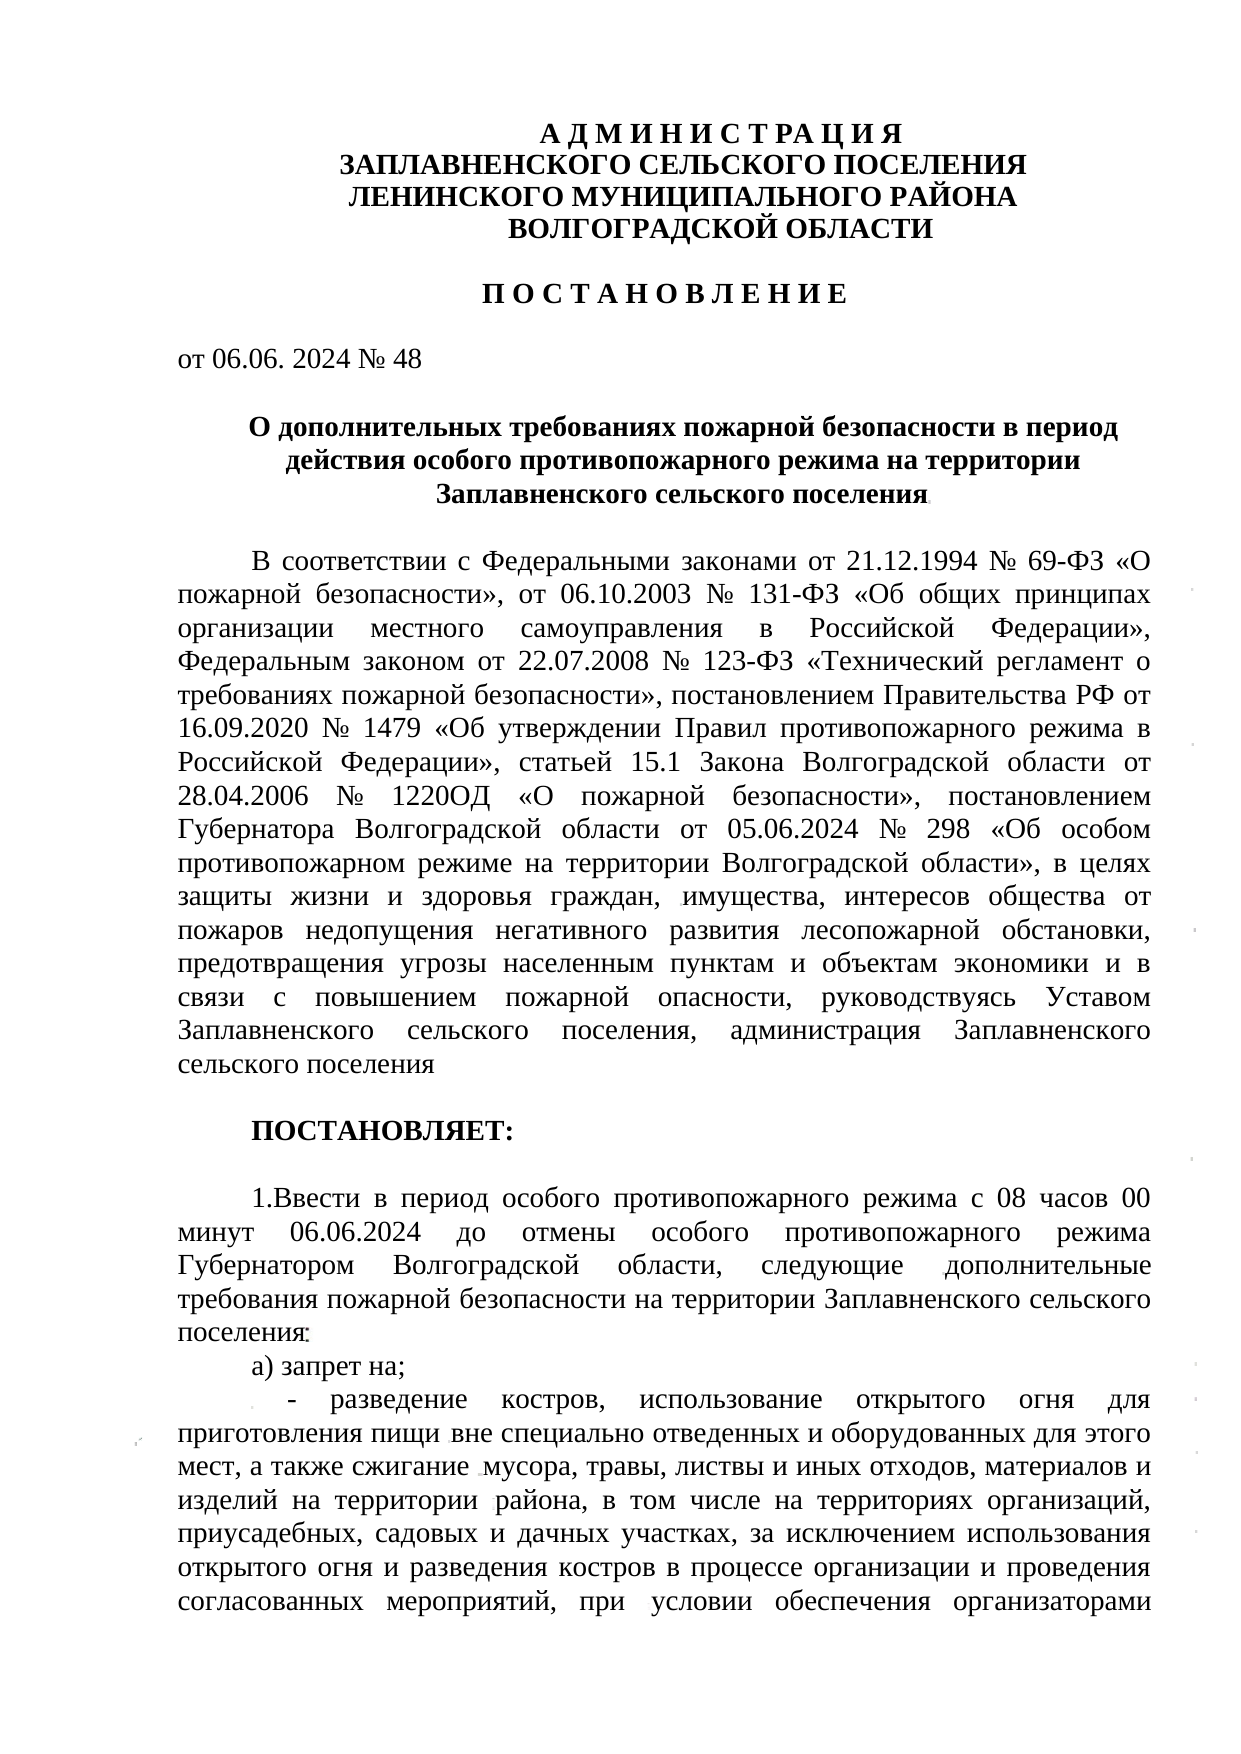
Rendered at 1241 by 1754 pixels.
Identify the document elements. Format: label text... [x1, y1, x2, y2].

text ВОЛГОГРАДСКОЙ ОБЛАСТИ [290, 213, 1152, 244]
text ЛЕНИНСКОГО МУНИЦИПАЛЬНОГО РАЙОНА [215, 181, 1152, 213]
text от 06.06. 2024 № 48 [177, 342, 1152, 375]
text В соответствии с Федеральными законами от 21.12.1994 № 69-ФЗ «О пожарной безопасности», от 06.10.2003 № 131-ФЗ «Об общих принципах организации местного самоуправления в Российской Федерации», Федеральным законом от 22.07.2008 № 123-ФЗ «Технический регламент о требованиях пожарной безопасности», постановлением Правительства РФ от 16.09.2020 № 1479 «Об утверждении Правил противопожарного режима в Российской Федерации», статьей 15.1 Закона Волгоградской области от 28.04.2006 № 1220ОД «О пожарной безопасности», постановлением Губернатора Волгоградской области от 05.06.2024 № 298 «Об особом противопожарном режиме на территории Волгоградской области», в целях защиты жизни и здоровья граждан, имущества, интересов общества от пожаров недопущения негативного развития лесопожарной обстановки, предотвращения угрозы населенным пунктам и объектам экономики и в связи с повышением пожарной опасности, руководствуясь Уставом Заплавненского сельского поселения, администрация Заплавненского сельского поселения [177, 543, 1152, 1079]
text А Д М И Н И С Т РА Ц И Я [290, 118, 1152, 149]
text П О С Т А Н О В Л Е Н И Е [177, 276, 1152, 310]
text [177, 1381, 1152, 1616]
picture [305, 1327, 314, 1342]
text О дополнительных требованиях пожарной безопасности в период действия особого противопожарного режима на территории Заплавненского сельского поселения [215, 409, 1152, 509]
text ПОСТАНОВЛЯЕТ: [177, 1113, 1152, 1147]
text ЗАПЛАВНЕНСКОГО СЕЛЬСКОГО ПОСЕЛЕНИЯ [215, 150, 1152, 181]
subtitle а) запрет на; [177, 1348, 1152, 1381]
text 1.Ввести в период особого противопожарного режима с 08 часов 00 минут 06.06.2024 до отмены особого противопожарного режима Губернатором Волгоградской области, следующие дополнительные требования пожарной безопасности на территории Заплавненского сельского поселения [177, 1180, 1152, 1348]
